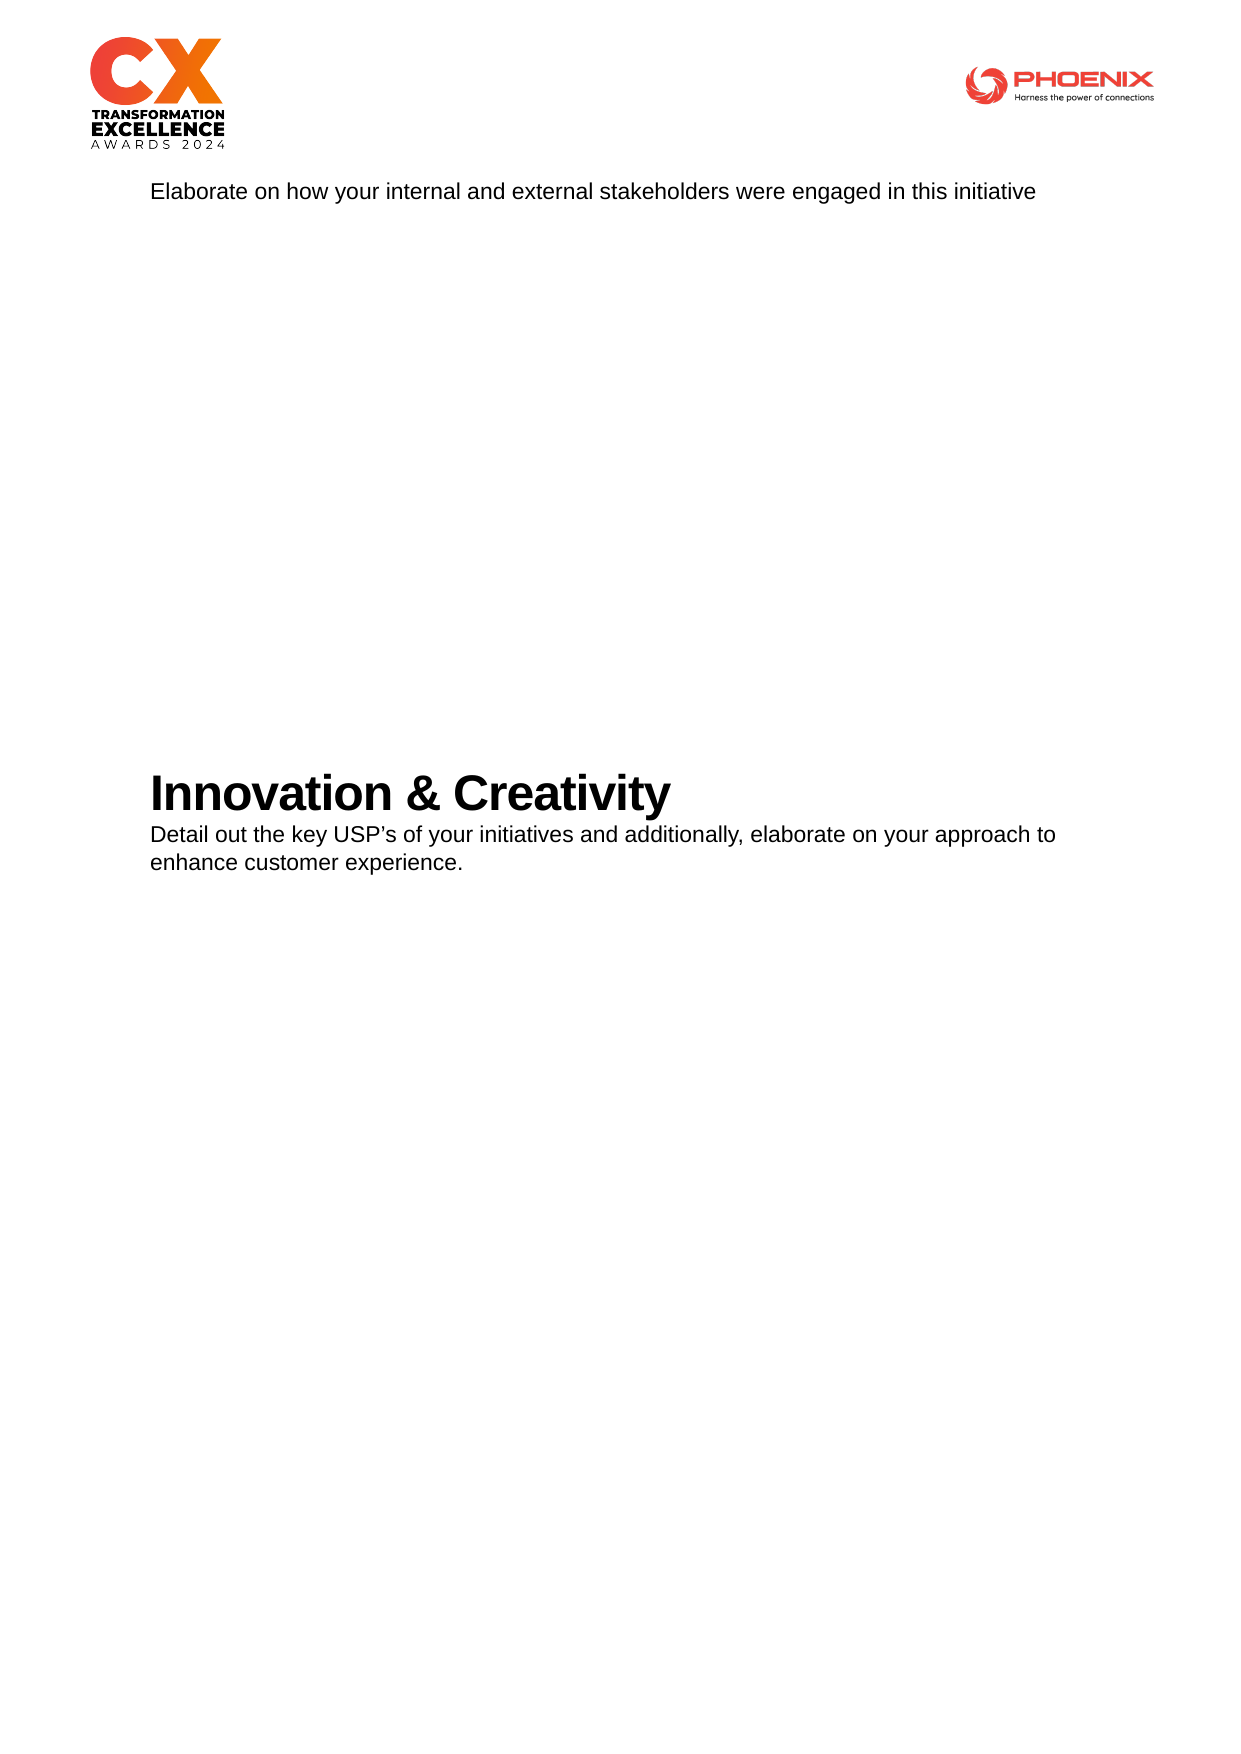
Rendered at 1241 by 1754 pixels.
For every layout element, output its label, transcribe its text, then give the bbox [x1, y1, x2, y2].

text Innovation & Creativity [150, 763, 1090, 821]
picture [90, 37, 225, 149]
text Elaborate on how your internal and external stakeholders were engaged in this initiative [150, 178, 1090, 204]
picture [961, 62, 1158, 109]
text Detail out the key USP’s of your initiatives and additionally, elaborate on your approach to enhance customer experience. [150, 821, 1090, 876]
